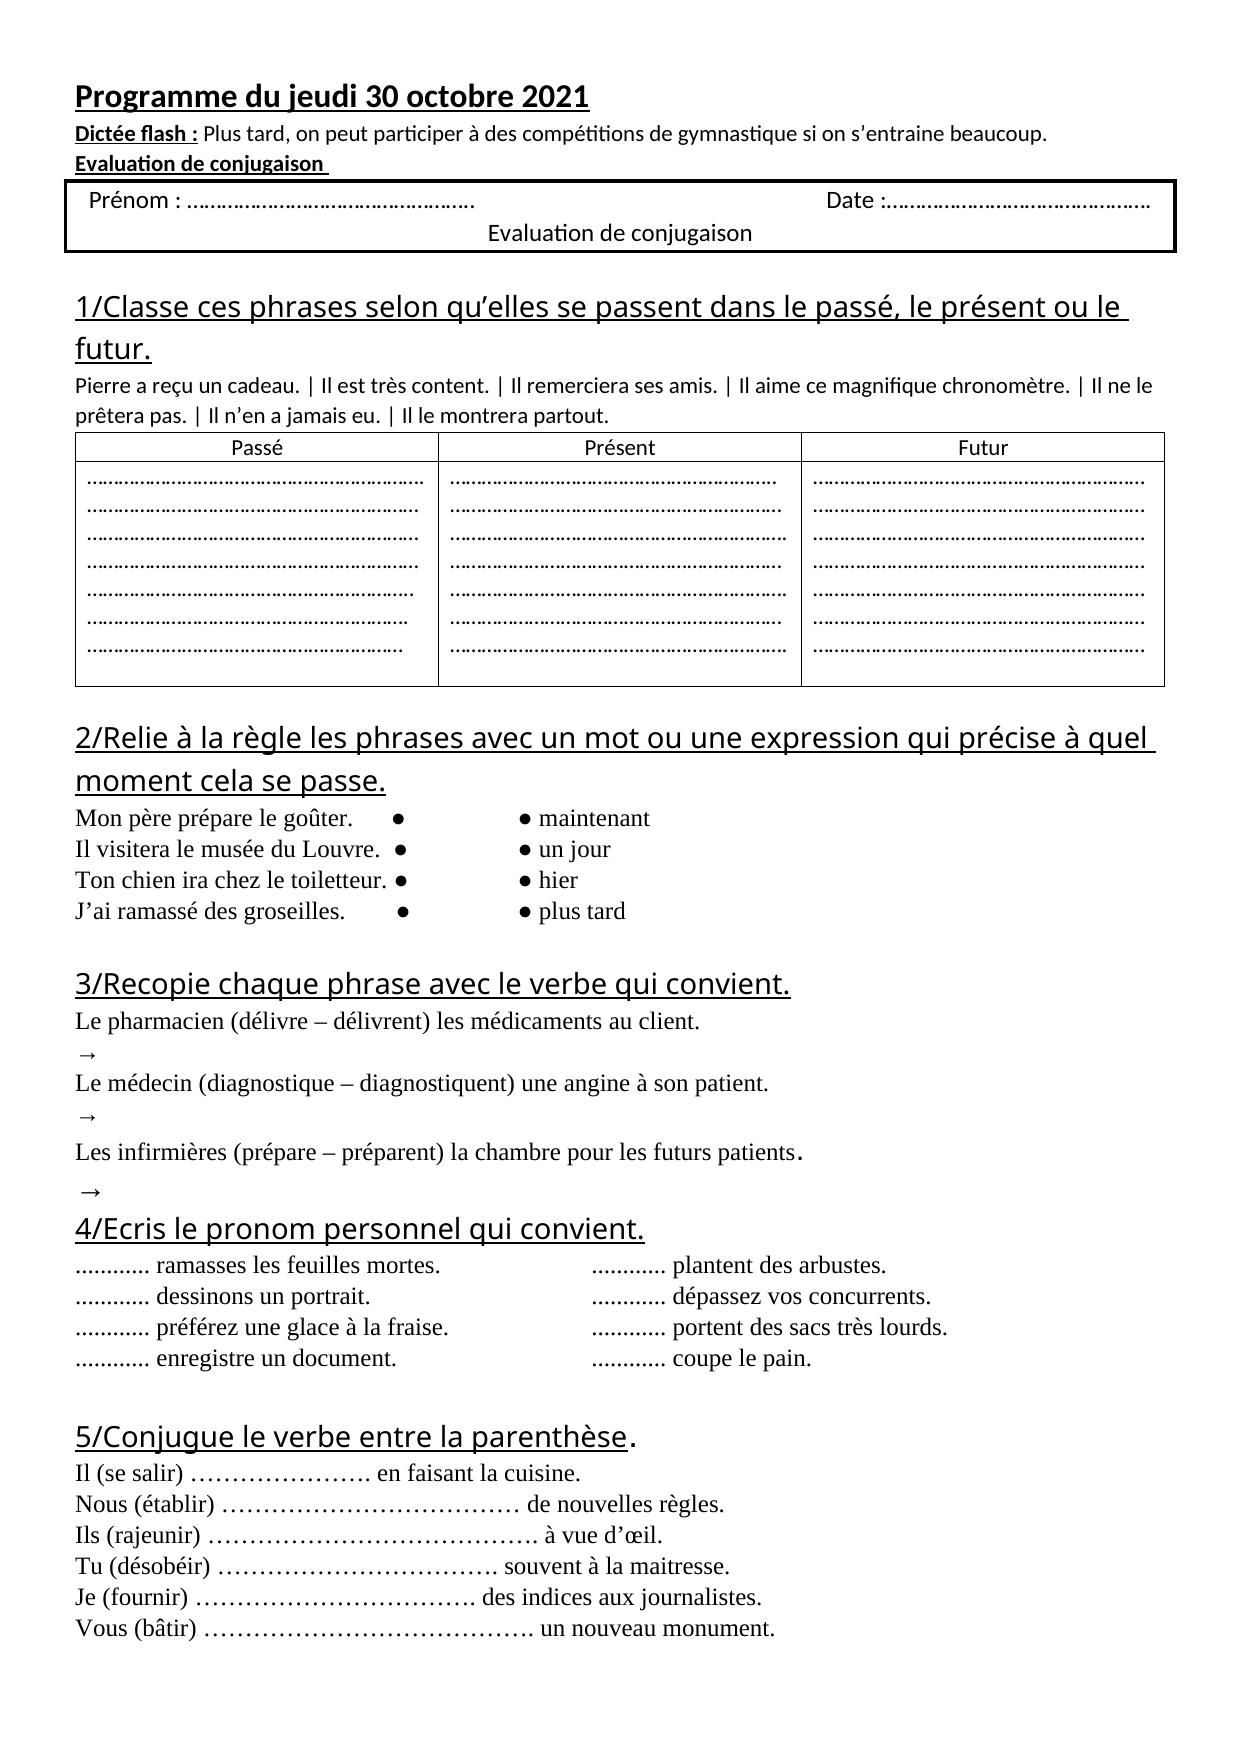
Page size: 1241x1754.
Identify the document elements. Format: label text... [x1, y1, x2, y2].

text Programme du jeudi 30 octobre 2021 [75, 75, 1165, 116]
text Pierre a reçu un cadeau. | Il est très content. | Il remerciera ses amis. | Il aime ce magnifique chronomètre. | Il ne le prêtera pas. | Il n’en a jamais eu. | Il le montrera partout. [75, 371, 1165, 430]
text Prénom : ………………………………………….. Date :………………………………………. [67, 183, 1173, 212]
table_header Passé [76, 433, 438, 461]
table_header Présent [439, 433, 801, 461]
text 4/Ecris le pronom personnel qui convient. ............ ramasses les feuilles mortes. ............ plantent des arbustes. ............ dessinons un portrait. ............ dépassez vos concurrents. ............ préférez une glace à la fraise. ............ portent des sacs très lourds. ............ enregistre un document. ............ coupe le pain. [75, 1208, 1165, 1372]
table_cell ………………………………………………………. ……………………………………………………… ……………………………………………………… ……………………………………………………… …………………………………………………….. ……………………………………………………. …………………………………………………… [76, 462, 438, 686]
table_cell ……………………………………………………… ……………………………………………………… ……………………………………………………… ……………………………………………………… ……………………………………………………… ……………………………………………………… ……………………………………………………… [802, 462, 1164, 686]
text Le pharmacien (délivre – délivrent) les médicaments au client. → Le médecin (diagnostique – diagnostiquent) une angine à son patient. → Les infirmières (prépare – préparent) la chambre pour les futurs patients. [75, 1006, 1165, 1167]
table_header Futur [802, 433, 1164, 461]
text → [75, 1169, 1165, 1206]
text 1/Classe ces phrases selon qu’elles se passent dans le passé, le présent ou le futur. [75, 286, 1165, 368]
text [75, 1413, 1165, 1642]
table_cell …………………………………………………….. ……………………………………………………… ………………………………………………………. ……………………………………………………… ………………………………………………………. ……………………………………………………… ………………………………………………………. [439, 462, 801, 686]
text Mon père prépare le goûter. ● ● maintenant Il visitera le musée du Louvre. ● ● un jour Ton chien ira chez le toiletteur. ● ● hier J’ai ramassé des groseilles. ● ● plus tard [75, 803, 1165, 925]
text Dictée flash : Plus tard, on peut participer à des compétitions de gymnastique si on s’entraine beaucoup. [75, 119, 1165, 147]
text 3/Recopie chaque phrase avec le verbe qui convient. [75, 963, 1165, 1003]
text Evaluation de conjugaison [75, 149, 1165, 177]
text 2/Relie à la règle les phrases avec un mot ou une expression qui précise à quel moment cela se passe. [75, 717, 1165, 800]
text Evaluation de conjugaison [67, 212, 1173, 250]
